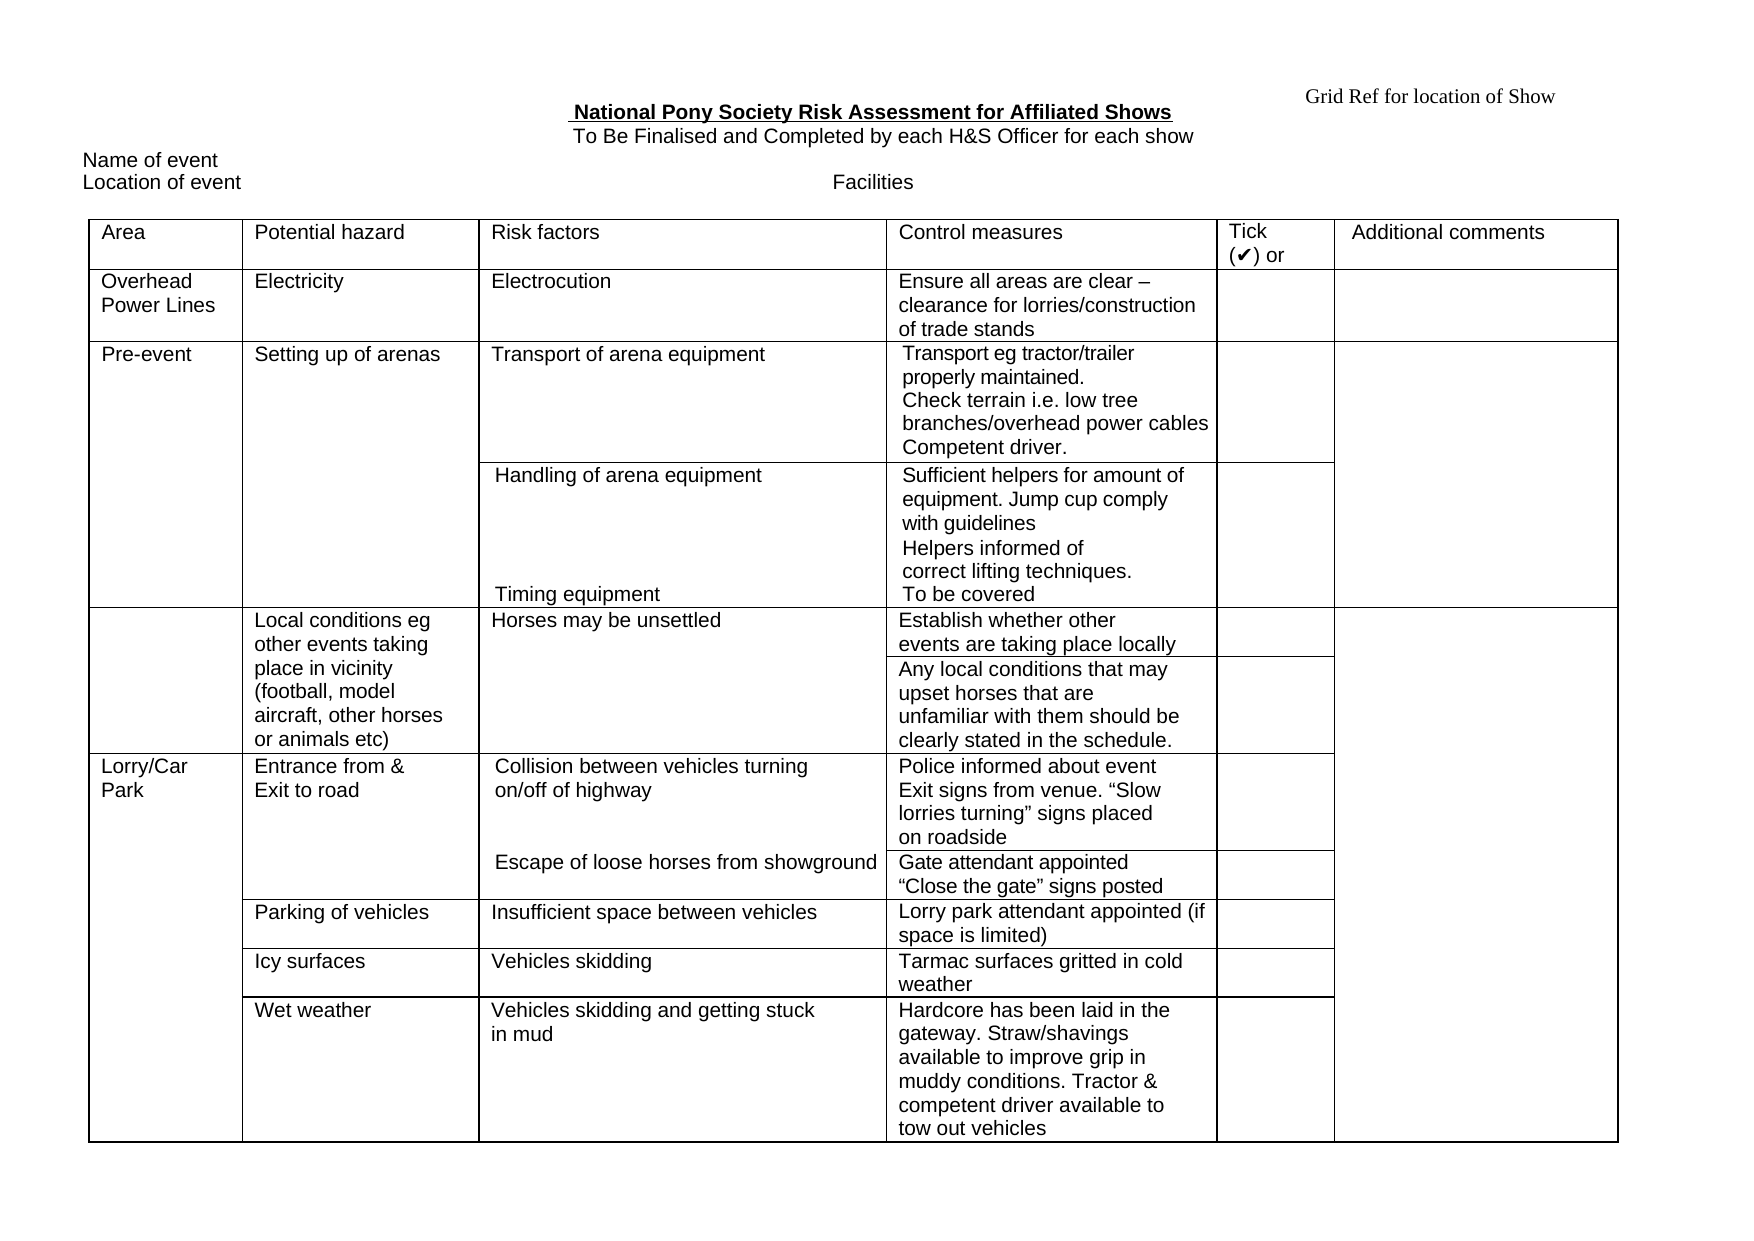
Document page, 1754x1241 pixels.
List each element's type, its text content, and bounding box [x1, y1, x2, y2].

table_cell Entrance from & Exit to road [243, 754, 478, 898]
table_cell Any local conditions that may upset horses that are unfamiliar with them should be clearly stated in the schedule. [887, 657, 1216, 752]
table_cell Sufficient helpers for amount of equipment. Jump cup comply with guidelines Helpers informed of correct lifting techniques. To be covered [887, 463, 1216, 607]
table_cell Handling of arena equipment Timing equipment [480, 463, 886, 607]
table_cell [1218, 657, 1334, 752]
table_cell Establish whether other events are taking place locally [887, 608, 1216, 656]
table_cell Collision between vehicles turning on/off of highway Escape of loose horses from showground [480, 754, 886, 898]
table_cell [1218, 463, 1334, 607]
table_header Potential hazard [243, 220, 478, 268]
table_cell Local conditions eg other events taking place in vicinity (football, model aircraft, other horses or animals etc) [243, 608, 478, 752]
table_cell Wet weather [243, 998, 478, 1141]
table_cell [1218, 342, 1334, 462]
table_cell [1335, 342, 1617, 607]
table_cell [1335, 608, 1617, 1141]
table_cell [1218, 754, 1334, 849]
table_cell Icy surfaces [243, 949, 478, 996]
table_cell Transport of arena equipment [480, 342, 886, 462]
table_header Risk factors [480, 220, 886, 268]
table_cell Insufficient space between vehicles [480, 900, 886, 947]
table_cell Tarmac surfaces gritted in cold weather [887, 949, 1216, 996]
table_cell [1218, 998, 1334, 1141]
table_cell Police informed about event Exit signs from venue. “Slow lorries turning” signs placed on roadside [887, 754, 1216, 849]
table_header Additional comments [1335, 220, 1617, 268]
table_cell Vehicles skidding [480, 949, 886, 996]
table_cell Lorry/Car Park [90, 754, 242, 1141]
table_cell Transport eg tractor/trailer properly maintained. Check terrain i.e. low tree branches/overhead power cables Competent driver. [887, 342, 1216, 462]
table_cell Vehicles skidding and getting stuck in mud [480, 998, 886, 1141]
table_cell Hardcore has been laid in the gateway. Straw/shavings available to improve grip in muddy conditions. Tractor & competent driver available to tow out vehicles [887, 998, 1216, 1141]
table_cell [1218, 851, 1334, 898]
table_cell Setting up of arenas [243, 342, 478, 607]
table_cell [1335, 270, 1617, 341]
table_cell [1218, 900, 1334, 947]
table_header Grid Ref for location of Show [1289, 75, 1620, 194]
table_cell Electricity [243, 270, 478, 341]
table_cell Ensure all areas are clear – clearance for lorries/construction of trade stands [887, 270, 1216, 341]
table_cell Parking of vehicles [243, 900, 478, 947]
table_cell [1218, 949, 1334, 996]
table_cell [1218, 608, 1334, 656]
table_cell Overhead Power Lines [90, 270, 242, 341]
table_cell Gate attendant appointed “Close the gate” signs posted [887, 851, 1216, 898]
table_cell [1218, 270, 1334, 341]
table_cell Electrocution [480, 270, 886, 341]
table_header Control measures [887, 220, 1216, 268]
table_cell Lorry park attendant appointed (if space is limited) [887, 900, 1216, 947]
table_header National Pony Society Risk Assessment for Affiliated Shows To Be Finalised and Completed by each H&S Officer for each show Name of event Location of event Facilities [83, 75, 1289, 194]
table_cell [90, 608, 242, 752]
table_header Tick (✔) or N/A [1218, 220, 1334, 268]
table_cell Pre-event [90, 342, 242, 607]
table_header Area [90, 220, 242, 268]
table_cell Horses may be unsettled [480, 608, 886, 752]
